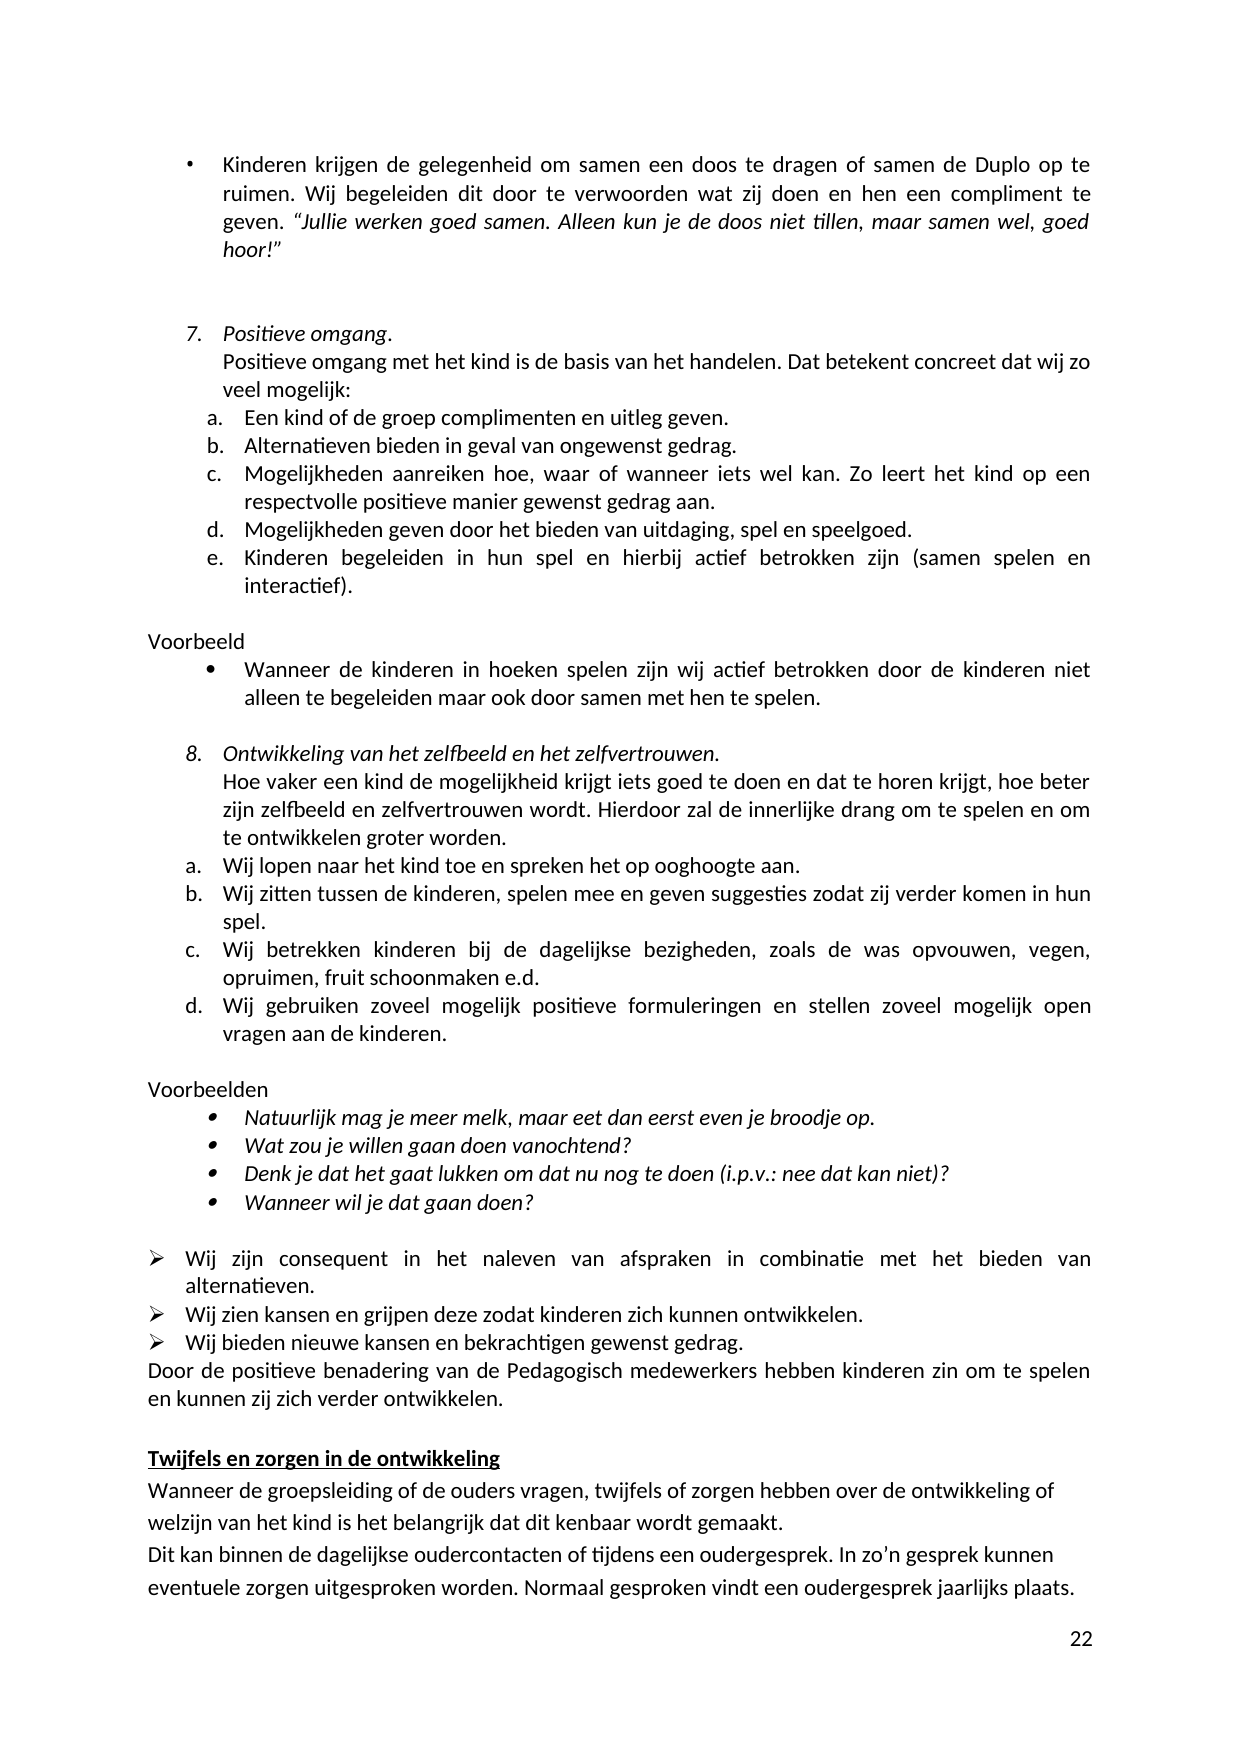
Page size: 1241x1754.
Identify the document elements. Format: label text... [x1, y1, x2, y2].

text Voorbeeld [148, 627, 1093, 655]
list Wij zitten tussen de kinderen, spelen mee en geven suggesties zodat zij verder komen in hun spel. [185, 879, 1093, 935]
text Door de positieve benadering van de Pedagogisch medewerkers hebben kinderen zin om te spelen en kunnen zij zich verder ontwikkelen. [148, 1356, 1093, 1412]
list Positieve omgang met het kind is de basis van het handelen. Dat betekent concreet dat wij zo veel mogelijk: [223, 347, 1093, 403]
list Wij bieden nieuwe kansen en bekrachtigen gewenst gedrag. [148, 1328, 1093, 1356]
list Kinderen begeleiden in hun spel en hierbij actief betrokken zijn (samen spelen en interactief). [207, 543, 1093, 599]
list Wat zou je willen gaan doen vanochtend? [207, 1132, 1093, 1159]
list Wij zien kansen en grijpen deze zodat kinderen zich kunnen ontwikkelen. [148, 1300, 1093, 1328]
list Wij gebruiken zoveel mogelijk positieve formuleringen en stellen zoveel mogelijk open vragen aan de kinderen. [185, 991, 1093, 1047]
list Natuurlijk mag je meer melk, maar eet dan eerst even je broodje op. [207, 1103, 1093, 1132]
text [148, 1541, 1093, 1601]
list Positieve omgang. [185, 319, 1093, 347]
list Wij betrekken kinderen bij de dagelijkse bezigheden, zoals de was opvouwen, vegen, opruimen, fruit schoonmaken e.d. [185, 935, 1093, 991]
list Hoe vaker een kind de mogelijkheid krijgt iets goed te doen en dat te horen krijgt, hoe beter zijn zelfbeeld en zelfvertrouwen wordt. Hierdoor zal de innerlijke drang om te spelen en om te ontwikkelen groter worden. [223, 767, 1093, 851]
list Alternatieven bieden in geval van ongewenst gedrag. [207, 431, 1093, 459]
list Kinderen krijgen de gelegenheid om samen een doos te dragen of samen de Duplo op te ruimen. Wij begeleiden dit door te verwoorden wat zij doen en hen een compliment te geven. “Jullie werken goed samen. Alleen kun je de doos niet tillen, maar samen wel, goed hoor!” [185, 148, 1093, 263]
list Mogelijkheden aanreiken hoe, waar of wanneer iets wel kan. Zo leert het kind op een respectvolle positieve manier gewenst gedrag aan. [207, 459, 1093, 515]
list Wanneer de kinderen in hoeken spelen zijn wij actief betrokken door de kinderen niet alleen te begeleiden maar ook door samen met hen te spelen. [207, 655, 1093, 711]
text Wanneer de groepsleiding of de ouders vragen, twijfels of zorgen hebben over de ontwikkeling of welzijn van het kind is het belangrijk dat dit kenbaar wordt gemaakt. [148, 1476, 1093, 1536]
list Mogelijkheden geven door het bieden van uitdaging, spel en speelgoed. [207, 515, 1093, 543]
list Denk je dat het gaat lukken om dat nu nog te doen (i.p.v.: nee dat kan niet)? [207, 1159, 1093, 1188]
text Twijfels en zorgen in de ontwikkeling [148, 1444, 1093, 1472]
list Wanneer wil je dat gaan doen? [207, 1188, 1093, 1216]
list Een kind of de groep complimenten en uitleg geven. [207, 403, 1093, 431]
list Ontwikkeling van het zelfbeeld en het zelfvertrouwen. [185, 739, 1093, 767]
list Wij zijn consequent in het naleven van afspraken in combinatie met het bieden van alternatieven. [148, 1244, 1093, 1300]
text Voorbeelden [148, 1076, 1093, 1103]
list Wij lopen naar het kind toe en spreken het op ooghoogte aan. [185, 851, 1093, 879]
